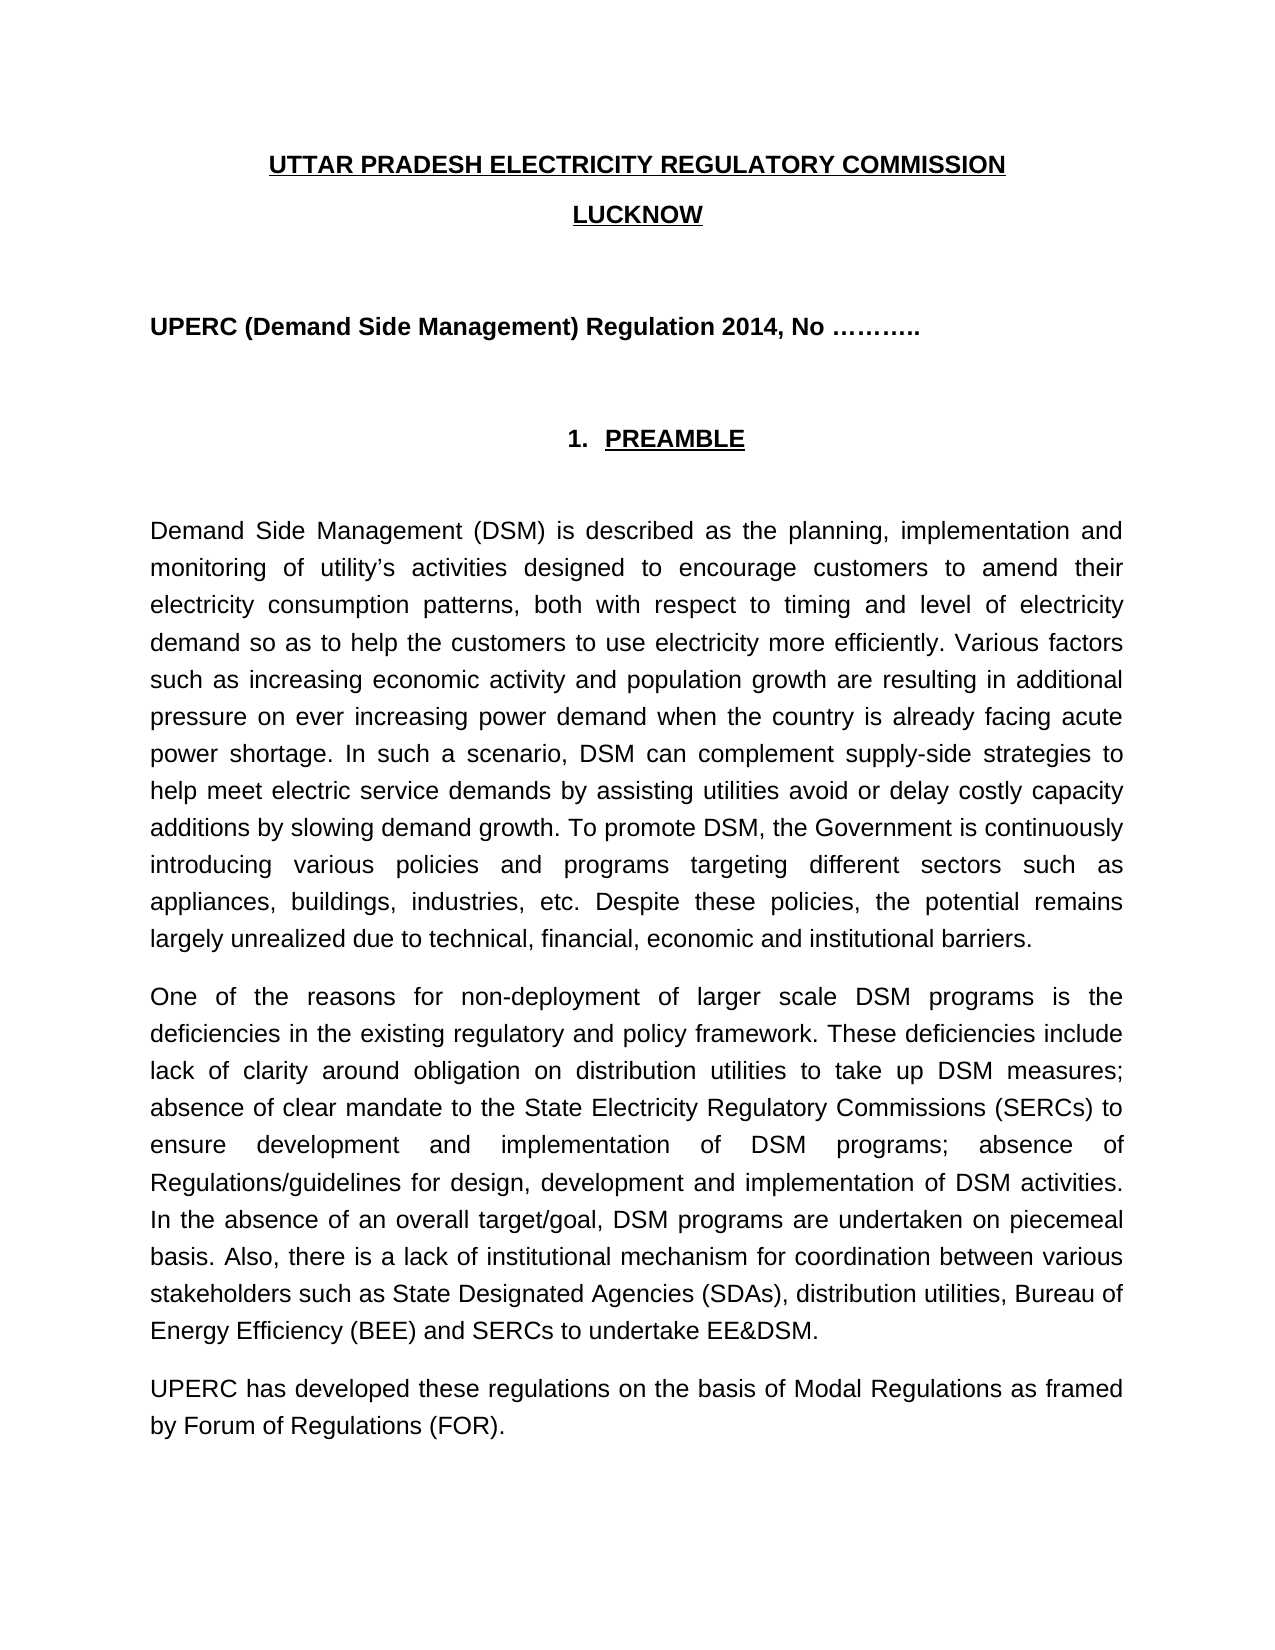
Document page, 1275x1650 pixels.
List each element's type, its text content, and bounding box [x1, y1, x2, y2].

list PREAMBLE [187, 424, 1125, 453]
text One of the reasons for non-deployment of larger scale DSM programs is the deficiencies in the existing regulatory and policy framework. These deficiencies include lack of clarity around obligation on distribution utilities to take up DSM measures; absence of clear mandate to the State Electricity Regulatory Commissions (SERCs) to ensure development and implementation of DSM programs; absence of Regulations/guidelines for design, development and implementation of DSM activities. In the absence of an overall target/goal, DSM programs are undertaken on piecemeal basis. Also, there is a lack of institutional mechanism for coordination between various stakeholders such as State Designated Agencies (SDAs), distribution utilities, Bureau of Energy Efficiency (BEE) and SERCs to undertake EE&DSM. [150, 974, 1125, 1345]
text Demand Side Management (DSM) is described as the planning, implementation and monitoring of utility’s activities designed to encourage customers to amend their electricity consumption patterns, both with respect to timing and level of electricity demand so as to help the customers to use electricity more efficiently. Various factors such as increasing economic activity and population growth are resulting in additional pressure on ever increasing power demand when the country is already facing acute power shortage. In such a scenario, DSM can complement supply-side strategies to help meet electric service demands by assisting utilities avoid or delay costly capacity additions by slowing demand growth. To promote DSM, the Government is continuously introducing various policies and programs targeting different sectors such as appliances, buildings, industries, etc. Despite these policies, the potential remains largely unrealized due to technical, financial, economic and institutional barriers. [150, 508, 1125, 953]
text UTTAR PRADESH ELECTRICITY REGULATORY COMMISSION [150, 150, 1125, 179]
text LUCKNOW [150, 199, 1125, 228]
text UPERC (Demand Side Management) Regulation 2014, No ……….. [150, 312, 1125, 341]
text UPERC has developed these regulations on the basis of Modal Regulations as framed by Forum of Regulations (FOR). [150, 1366, 1125, 1440]
